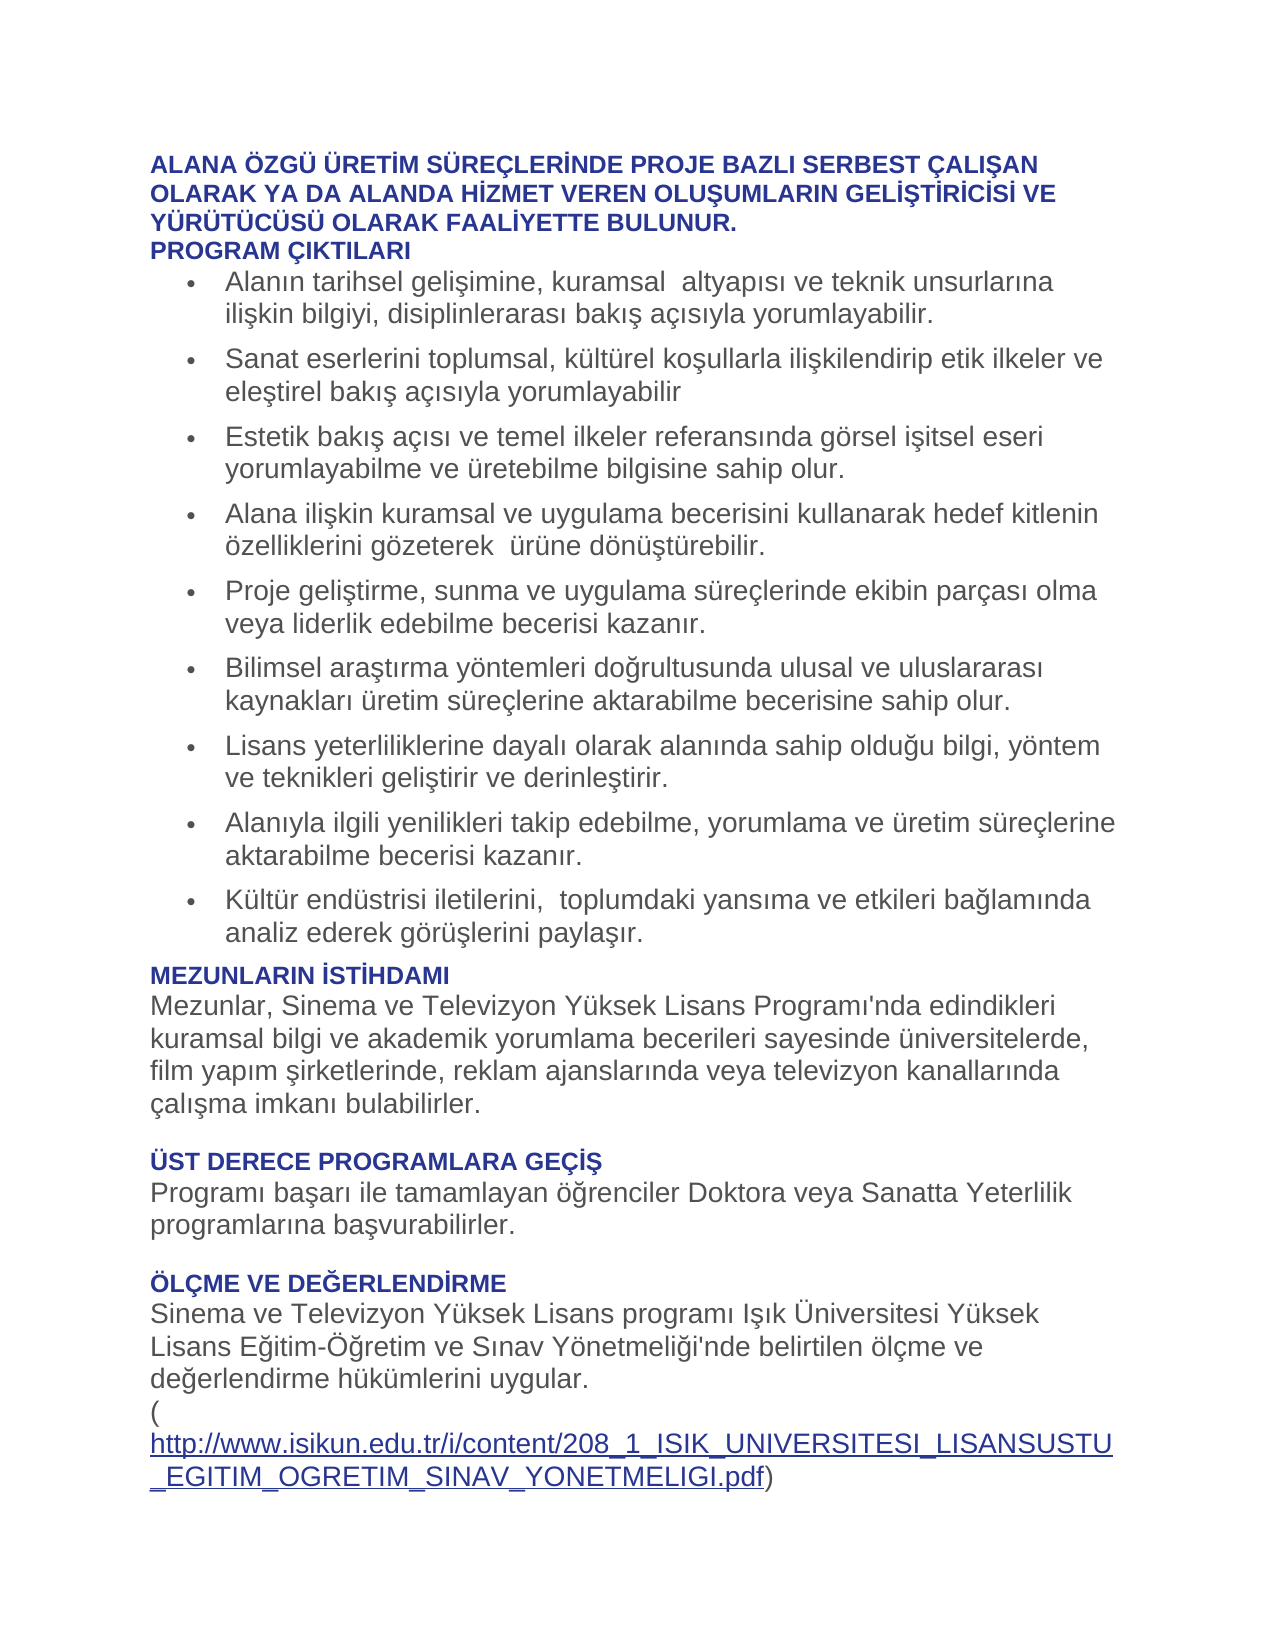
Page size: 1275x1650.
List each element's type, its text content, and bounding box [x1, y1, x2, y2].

text Programı başarı ile tamamlayan öğrenciler Doktora veya Sanatta Yeterlilik programlarına başvurabilirler. [150, 1176, 1125, 1241]
text PROGRAM ÇIKTILARI [150, 236, 1125, 265]
list Sanat eserlerini toplumsal, kültürel koşullarla ilişkilendirip etik ilkeler ve eleştirel bakış açısıyla yorumlayabilir [187, 342, 1125, 407]
text ÖLÇME VE DEĞERLENDİRME [150, 1269, 1125, 1297]
text MEZUNLARIN İSTİHDAMI [150, 961, 1125, 989]
text ALANA ÖZGÜ ÜRETİM SÜREÇLERİNDE PROJE BAZLI SERBEST ÇALIŞAN OLARAK YA DA ALANDA HİZMET VEREN OLUŞUMLARIN GELİŞTİRİCİSİ VE YÜRÜTÜCÜSÜ OLARAK FAALİYETTE BULUNUR. [150, 150, 1125, 236]
text Sinema ve Televizyon Yüksek Lisans programı Işık Üniversitesi Yüksek Lisans Eğitim-Öğretim ve Sınav Yönetmeliği'nde belirtilen ölçme ve değerlendirme hükümlerini uygular. (http://www.isikun.edu.tr/i/content/208_1_ISIK_UNIVERSITESI_LISANSUSTU_EGITIM_OGRETIM_SINAV_YONETMELIGI.pdf) [150, 1297, 1125, 1492]
list Alanıyla ilgili yenilikleri takip edebilme, yorumlama ve üretim süreçlerine aktarabilme becerisi kazanır. [187, 806, 1125, 871]
list Bilimsel araştırma yöntemleri doğrultusunda ulusal ve uluslararası kaynakları üretim süreçlerine aktarabilme becerisine sahip olur. [187, 651, 1125, 716]
text Mezunlar, Sinema ve Televizyon Yüksek Lisans Programı'nda edindikleri kuramsal bilgi ve akademik yorumlama becerileri sayesinde üniversitelerde, film yapım şirketlerinde, reklam ajanslarında veya televizyon kanallarında çalışma imkanı bulabilirler. [150, 989, 1125, 1119]
list Proje geliştirme, sunma ve uygulama süreçlerinde ekibin parçası olma veya liderlik edebilme becerisi kazanır. [187, 574, 1125, 639]
list Lisans yeterliliklerine dayalı olarak alanında sahip olduğu bilgi, yöntem ve teknikleri geliştirir ve derinleştirir. [187, 729, 1125, 793]
list Alana ilişkin kuramsal ve uygulama becerisini kullanarak hedef kitlenin özelliklerini gözeterek ürüne dönüştürebilir. [187, 497, 1125, 562]
list Alanın tarihsel gelişimine, kuramsal altyapısı ve teknik unsurlarına ilişkin bilgiyi, disiplinlerarası bakış açısıyla yorumlayabilir. [187, 265, 1125, 330]
list Estetik bakış açısı ve temel ilkeler referansında görsel işitsel eseri yorumlayabilme ve üretebilme bilgisine sahip olur. [187, 419, 1125, 484]
list Kültür endüstrisi iletilerini, toplumdaki yansıma ve etkileri bağlamında analiz ederek görüşlerini paylaşır. [187, 883, 1125, 948]
text ÜST DERECE PROGRAMLARA GEÇİŞ [150, 1147, 1125, 1176]
